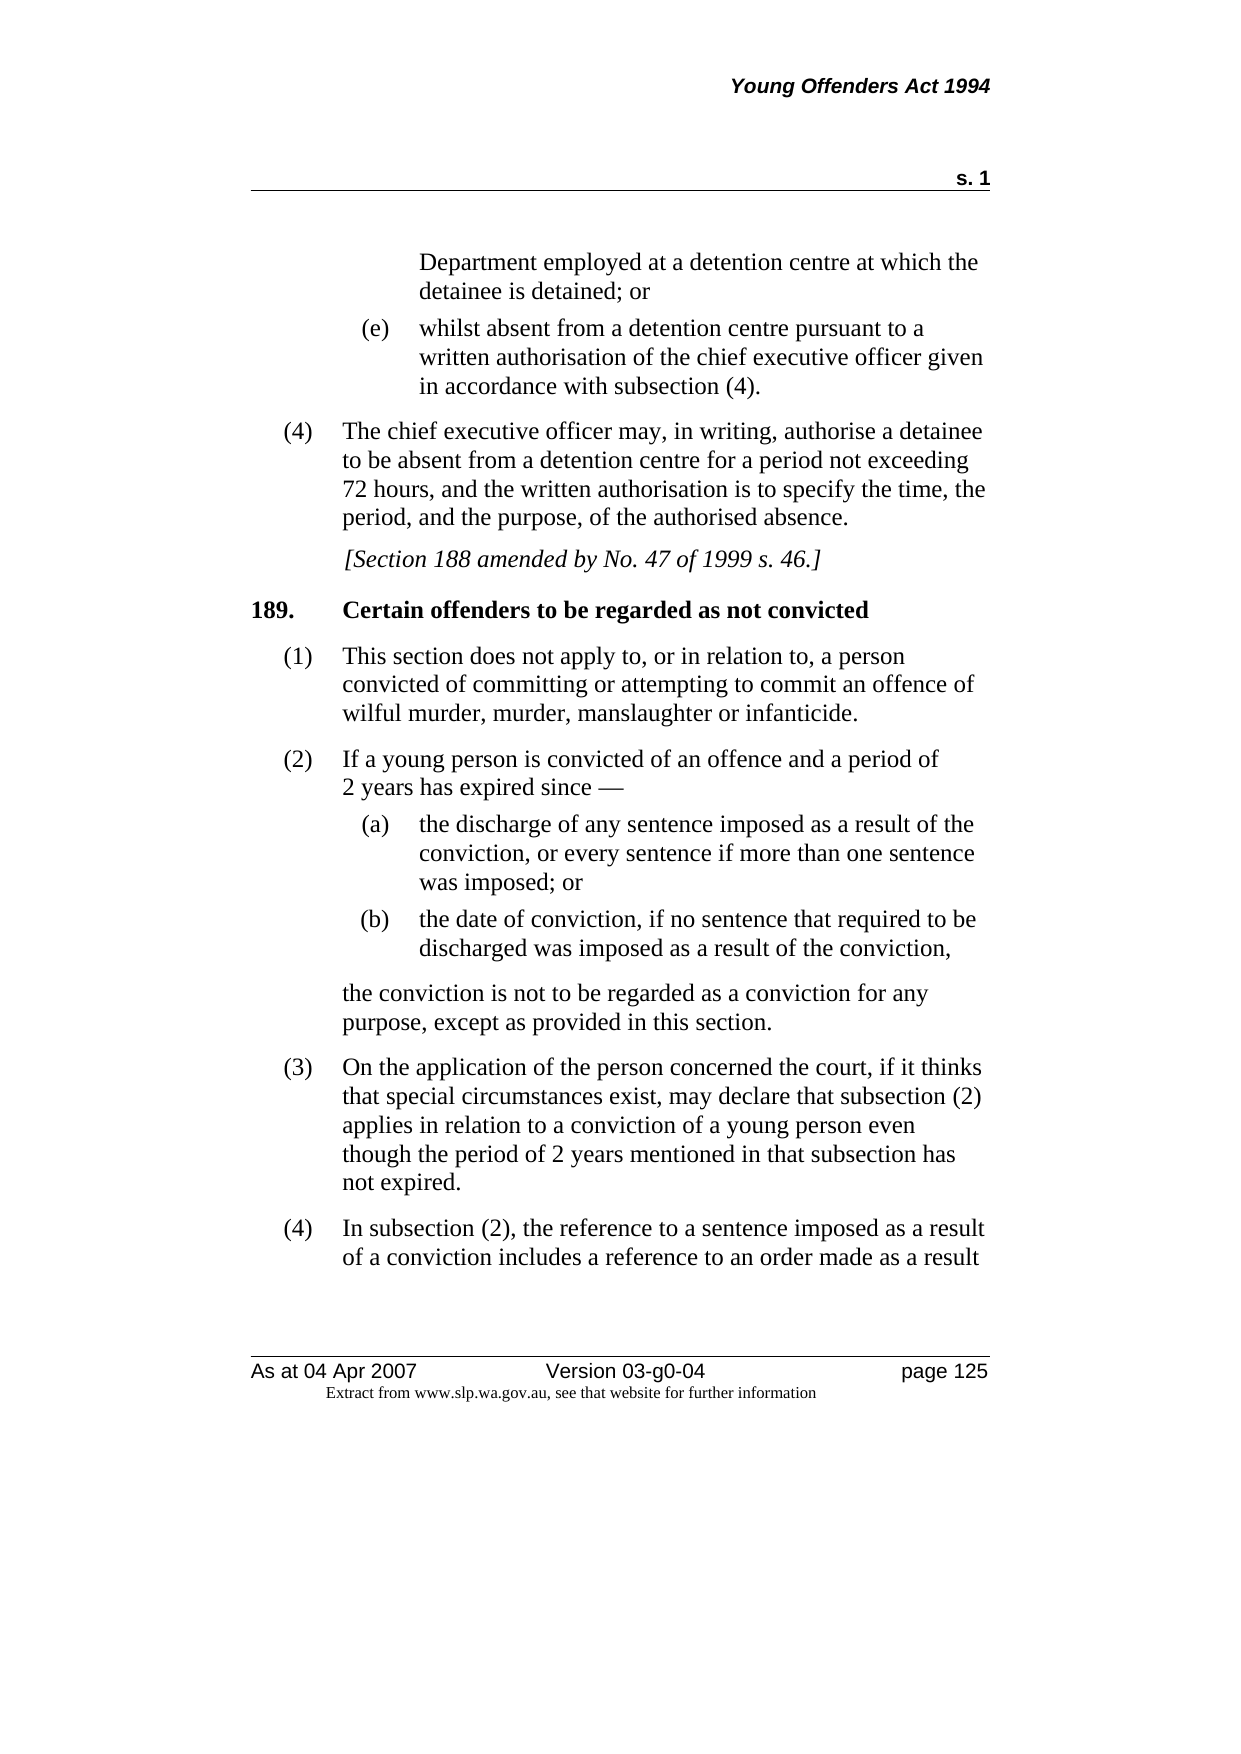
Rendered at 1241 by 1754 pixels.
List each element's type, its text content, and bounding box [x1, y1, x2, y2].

text (2) If a young person is convicted of an offence and a period of 2 years has expired since — [251, 744, 990, 801]
text (b) the date of conviction, if no sentence that required to be discharged was imposed as a result of the conviction, [251, 904, 990, 962]
text (3) On the application of the person concerned the court, if it thinks that special circumstances exist, may declare that subsection (2) applies in relation to a conviction of a young person even though the period of 2 years mentioned in that subsection has not expired. [251, 1052, 990, 1196]
text [Section 188 amended by No. 47 of 1999 s. 46.] [251, 544, 990, 572]
subtitle 189. Certain offenders to be regarded as not convicted [251, 595, 990, 624]
text (4) The chief executive officer may, in writing, authorise a detainee to be absent from a detention centre for a period not exceeding 72 hours, and the written authorisation is to specify the time, the period, and the purpose, of the authorised absence. [251, 416, 990, 531]
text (e) whilst absent from a detention centre pursuant to a written authorisation of the chief executive officer given in accordance with subsection (4). [251, 313, 990, 399]
text the conviction is not to be regarded as a conviction for any purpose, except as provided in this section. [251, 978, 990, 1036]
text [251, 1213, 990, 1270]
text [251, 247, 990, 305]
text (1) This section does not apply to, or in relation to, a person convicted of committing or attempting to commit an offence of wilful murder, murder, manslaughter or infanticide. [251, 641, 990, 727]
text (a) the discharge of any sentence imposed as a result of the conviction, or every sentence if more than one sentence was imposed; or [251, 809, 990, 896]
